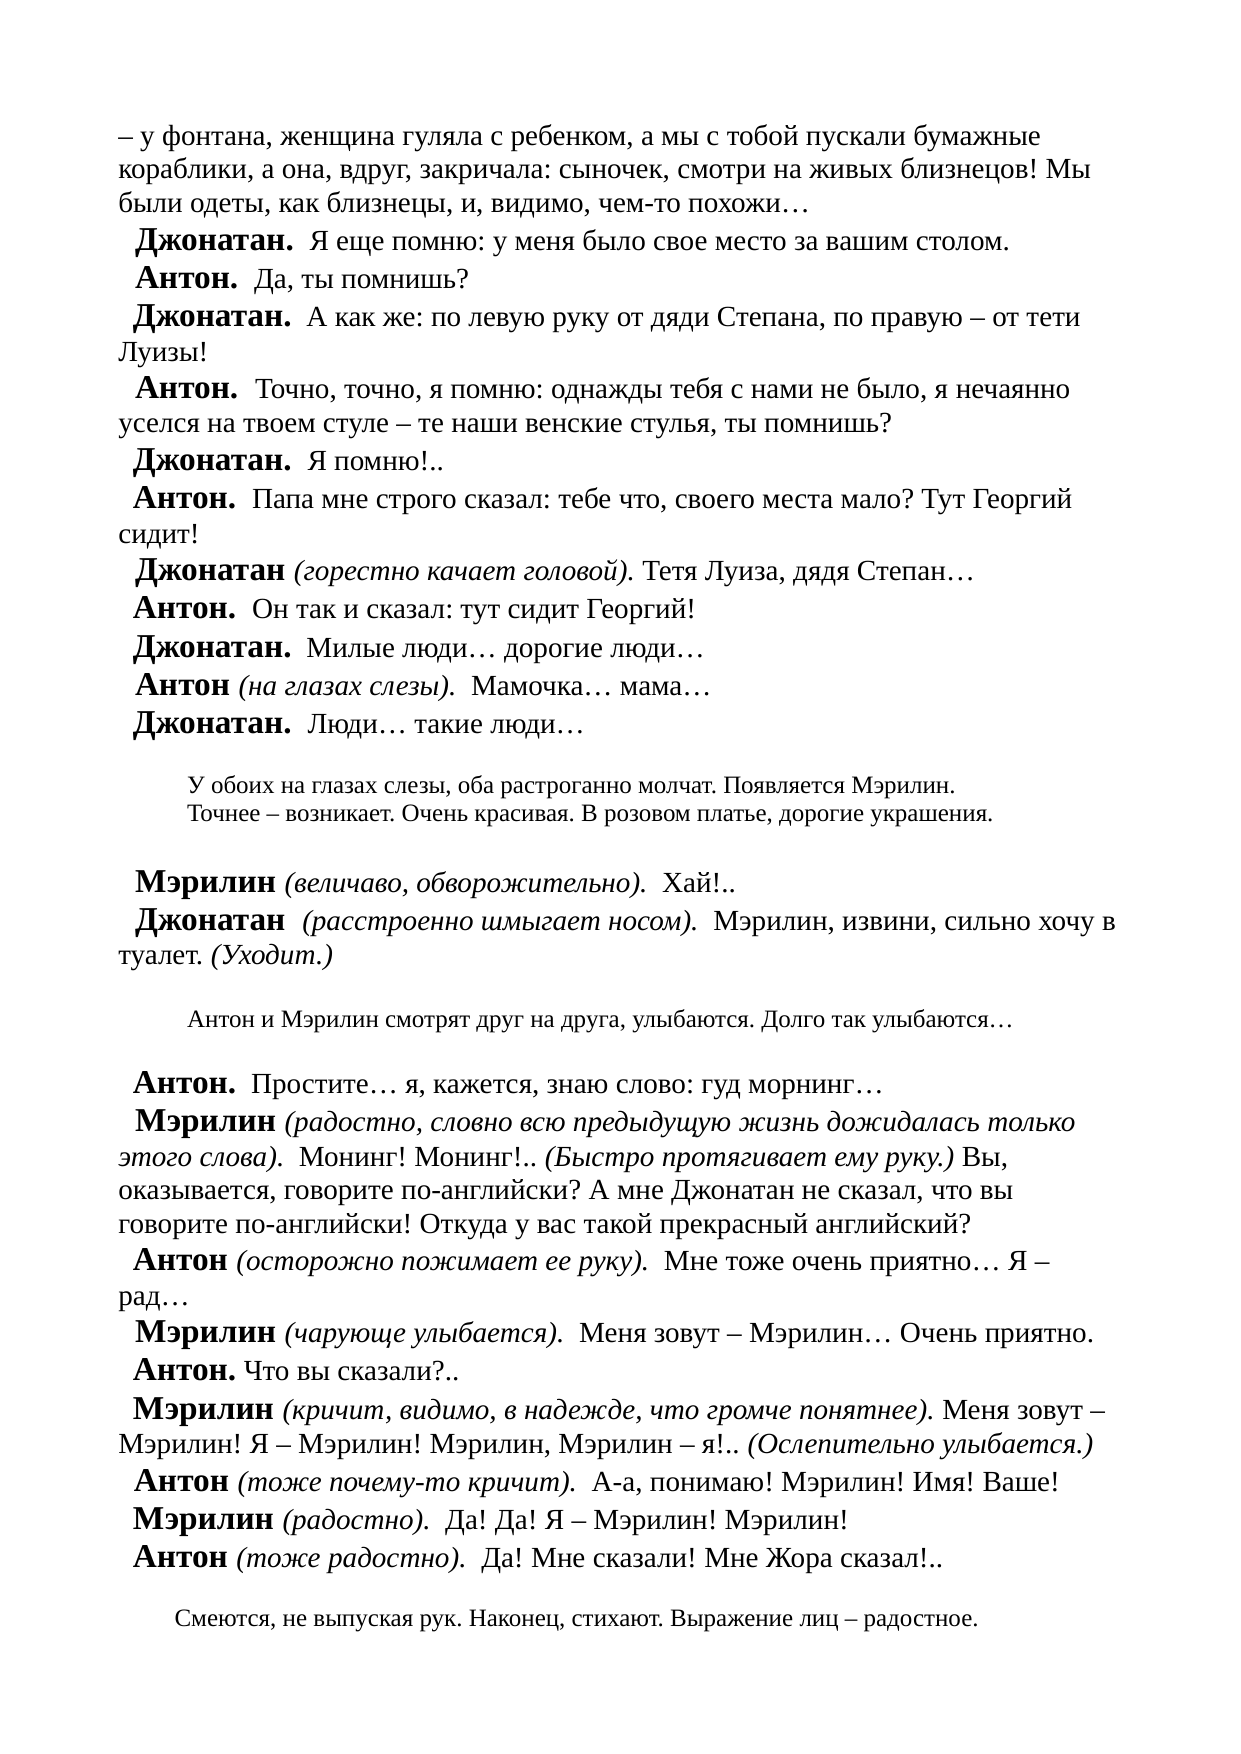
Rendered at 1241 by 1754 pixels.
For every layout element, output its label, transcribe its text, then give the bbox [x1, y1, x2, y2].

text Мэрилин (величаво, обворожительно). Хай!.. [118, 861, 1122, 899]
text Мэрилин (кричит, видимо, в надежде, что громче понятнее). Меня зовут – Мэрилин! Я – Мэрилин! Мэрилин, Мэрилин – я!.. (Ослепительно улыбается.) [118, 1388, 1122, 1460]
text Антон (осторожно пожимает ее руку). Мне тоже очень приятно… Я – рад… [118, 1239, 1122, 1311]
text Джонатан (горестно качает головой). Тетя Луиза, дядя Степан… [118, 549, 1122, 588]
text Мэрилин (радостно). Да! Да! Я – Мэрилин! Мэрилин! [118, 1498, 1122, 1536]
text Антон. Папа мне строго сказал: тебе что, своего места мало? Тут Георгий сидит! [118, 477, 1122, 549]
text У обоих на глазах слезы, оба растроганно молчат. Появляется Мэрилин. [118, 770, 1122, 798]
text Антон (тоже радостно). Да! Мне сказали! Мне Жора сказал!.. [118, 1536, 1122, 1575]
text Антон. Он так и сказал: тут сидит Георгий! [118, 588, 1122, 626]
text Мэрилин (чарующе улыбается). Меня зовут – Мэрилин… Очень приятно. [118, 1311, 1122, 1349]
text Антон. Простите… я, кажется, знаю слово: гуд морнинг… [118, 1062, 1122, 1100]
text Джонатан (расстроенно шмыгает носом). Мэрилин, извини, сильно хочу в туалет. (Уходит.) [118, 899, 1122, 971]
text Точнее – возникает. Очень красивая. В розовом платье, дорогие украшения. [118, 798, 1122, 827]
text Смеются, не выпуская рук. Наконец, стихают. Выражение лиц – радостное. [118, 1603, 1122, 1632]
text Антон (на глазах слезы). Мамочка… мама… [118, 664, 1122, 703]
text Мэрилин (радостно, словно всю предыдущую жизнь дожидалась только этого слова). Монинг! Монинг!.. (Быстро протягивает ему руку.) Вы, оказывается, говорите по-английски? А мне Джонатан не сказал, что вы говорите по-английски! Откуда у вас такой прекрасный английский? [118, 1100, 1122, 1239]
text Антон. Что вы сказали?.. [118, 1349, 1122, 1388]
text Антон. Да, ты помнишь? [118, 257, 1122, 295]
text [118, 118, 1122, 219]
text Джонатан. Милые люди… дорогие люди… [118, 626, 1122, 664]
text Антон (тоже почему-то кричит). А-а, понимаю! Мэрилин! Имя! Ваше! [118, 1460, 1122, 1498]
text Джонатан. Я еще помню: у меня было свое место за вашим столом. [118, 219, 1122, 257]
text Антон. Точно, точно, я помню: однажды тебя с нами не было, я нечаянно уселся на твоем стуле – те наши венские стулья, ты помнишь? [118, 367, 1122, 439]
text Антон и Мэрилин смотрят друг на друга, улыбаются. Долго так улыбаются… [118, 1004, 1122, 1033]
text Джонатан. Люди… такие люди… [118, 703, 1122, 741]
text Джонатан. Я помню!.. [118, 439, 1122, 477]
text Джонатан. А как же: по левую руку от дяди Степана, по правую – от тети Луизы! [118, 295, 1122, 367]
